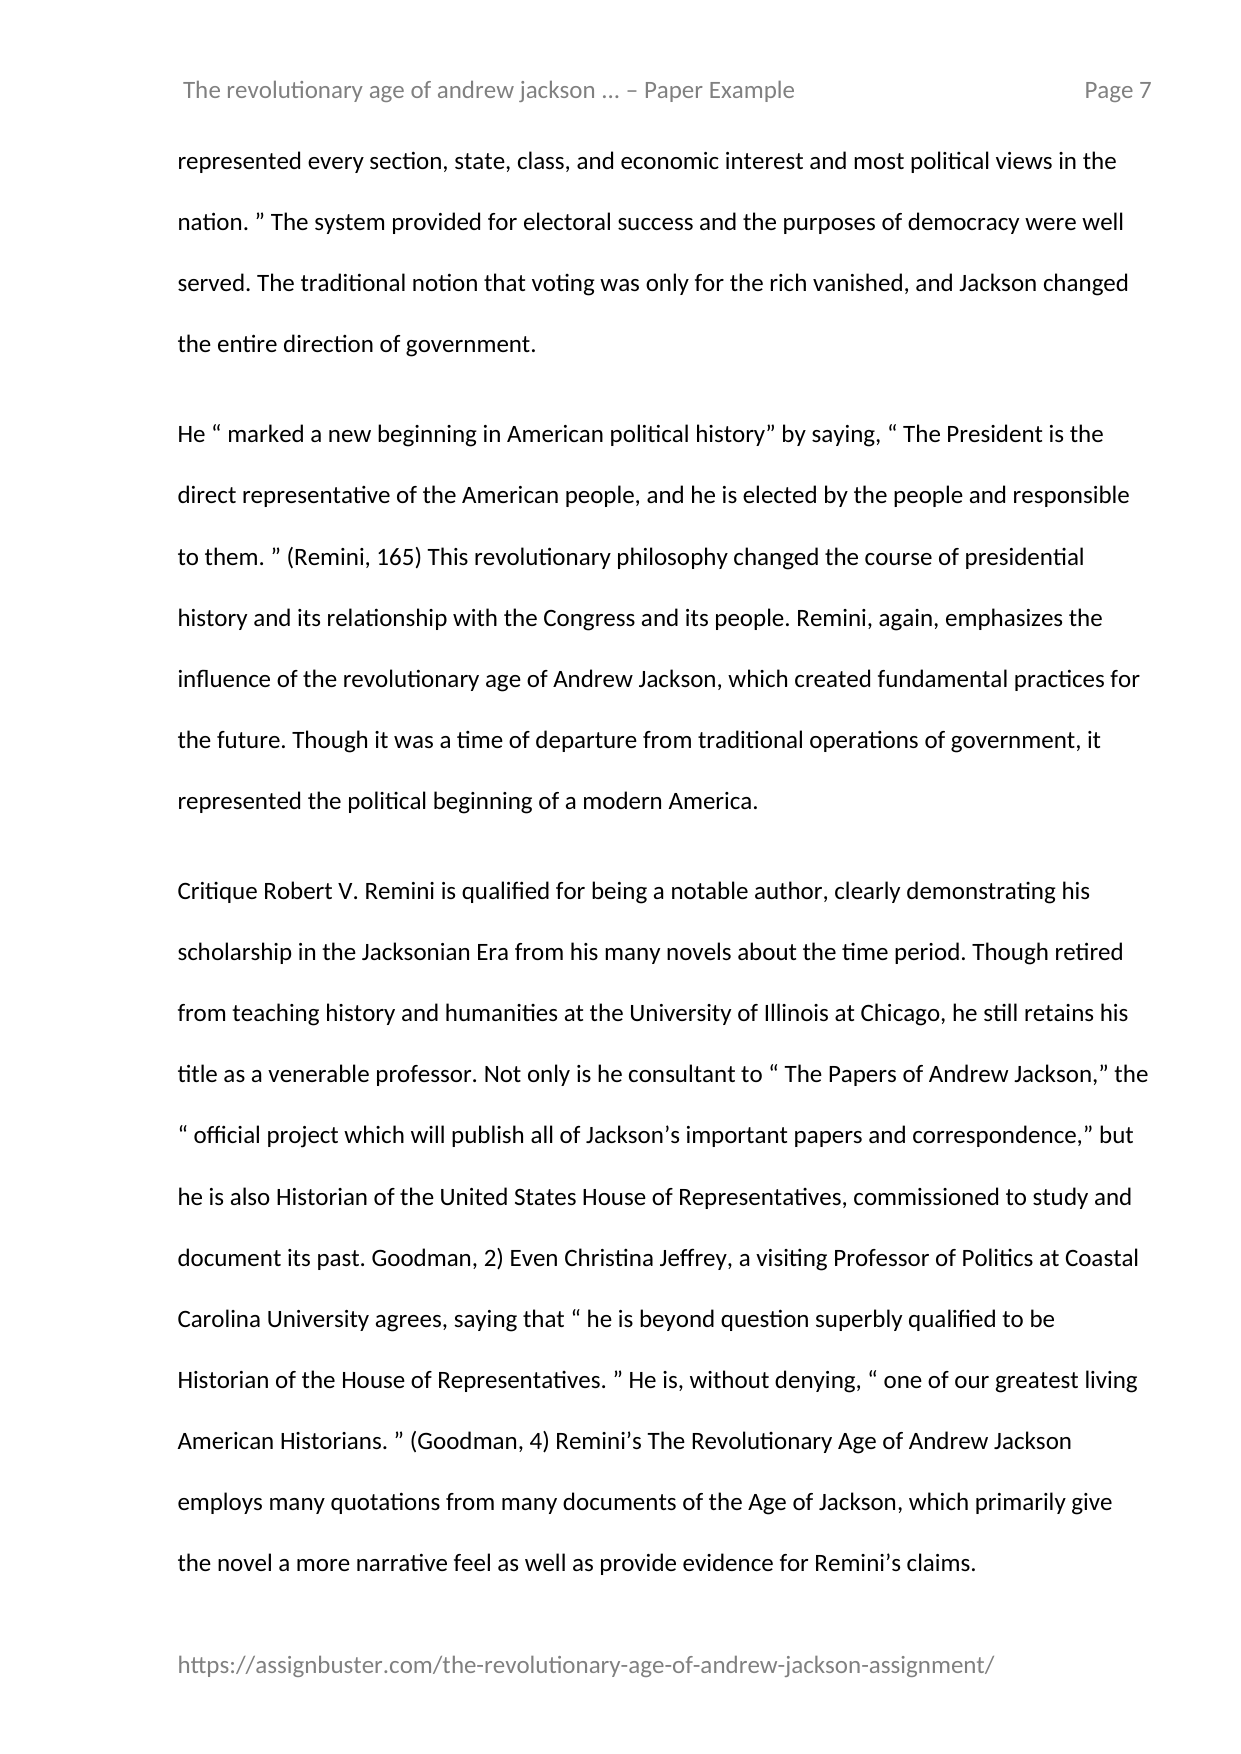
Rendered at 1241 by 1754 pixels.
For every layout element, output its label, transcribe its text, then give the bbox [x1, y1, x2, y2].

text Critique Robert V. Remini is qualified for being a notable author, clearly demonstrating his scholarship in the Jacksonian Era from his many novels about the time period. Though retired from teaching history and humanities at the University of Illinois at Chicago, he still retains his title as a venerable professor. Not only is he consultant to “ The Papers of Andrew Jackson,” the “ official project which will publish all of Jackson’s important papers and correspondence,” but he is also Historian of the United States House of Representatives, commissioned to study and document its past. Goodman, 2) Even Christina Jeffrey, a visiting Professor of Politics at Coastal Carolina University agrees, saying that “ he is beyond question superbly qualified to be Historian of the House of Representatives. ” He is, without denying, “ one of our greatest living American Historians. ” (Goodman, 4) Remini’s The Revolutionary Age of Andrew Jackson employs many quotations from many documents of the Age of Jackson, which primarily give the novel a more narrative feel as well as provide evidence for Remini’s claims. [177, 875, 1152, 1577]
text He “ marked a new beginning in American political history” by saying, “ The President is the direct representative of the American people, and he is elected by the people and responsible to them. ” (Remini, 165) This revolutionary philosophy changed the course of presidential history and its relationship with the Congress and its people. Remini, again, emphasizes the influence of the revolutionary age of Andrew Jackson, which created fundamental practices for the future. Though it was a time of departure from traditional operations of government, it represented the political beginning of a modern America. [177, 419, 1152, 815]
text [177, 145, 1152, 359]
